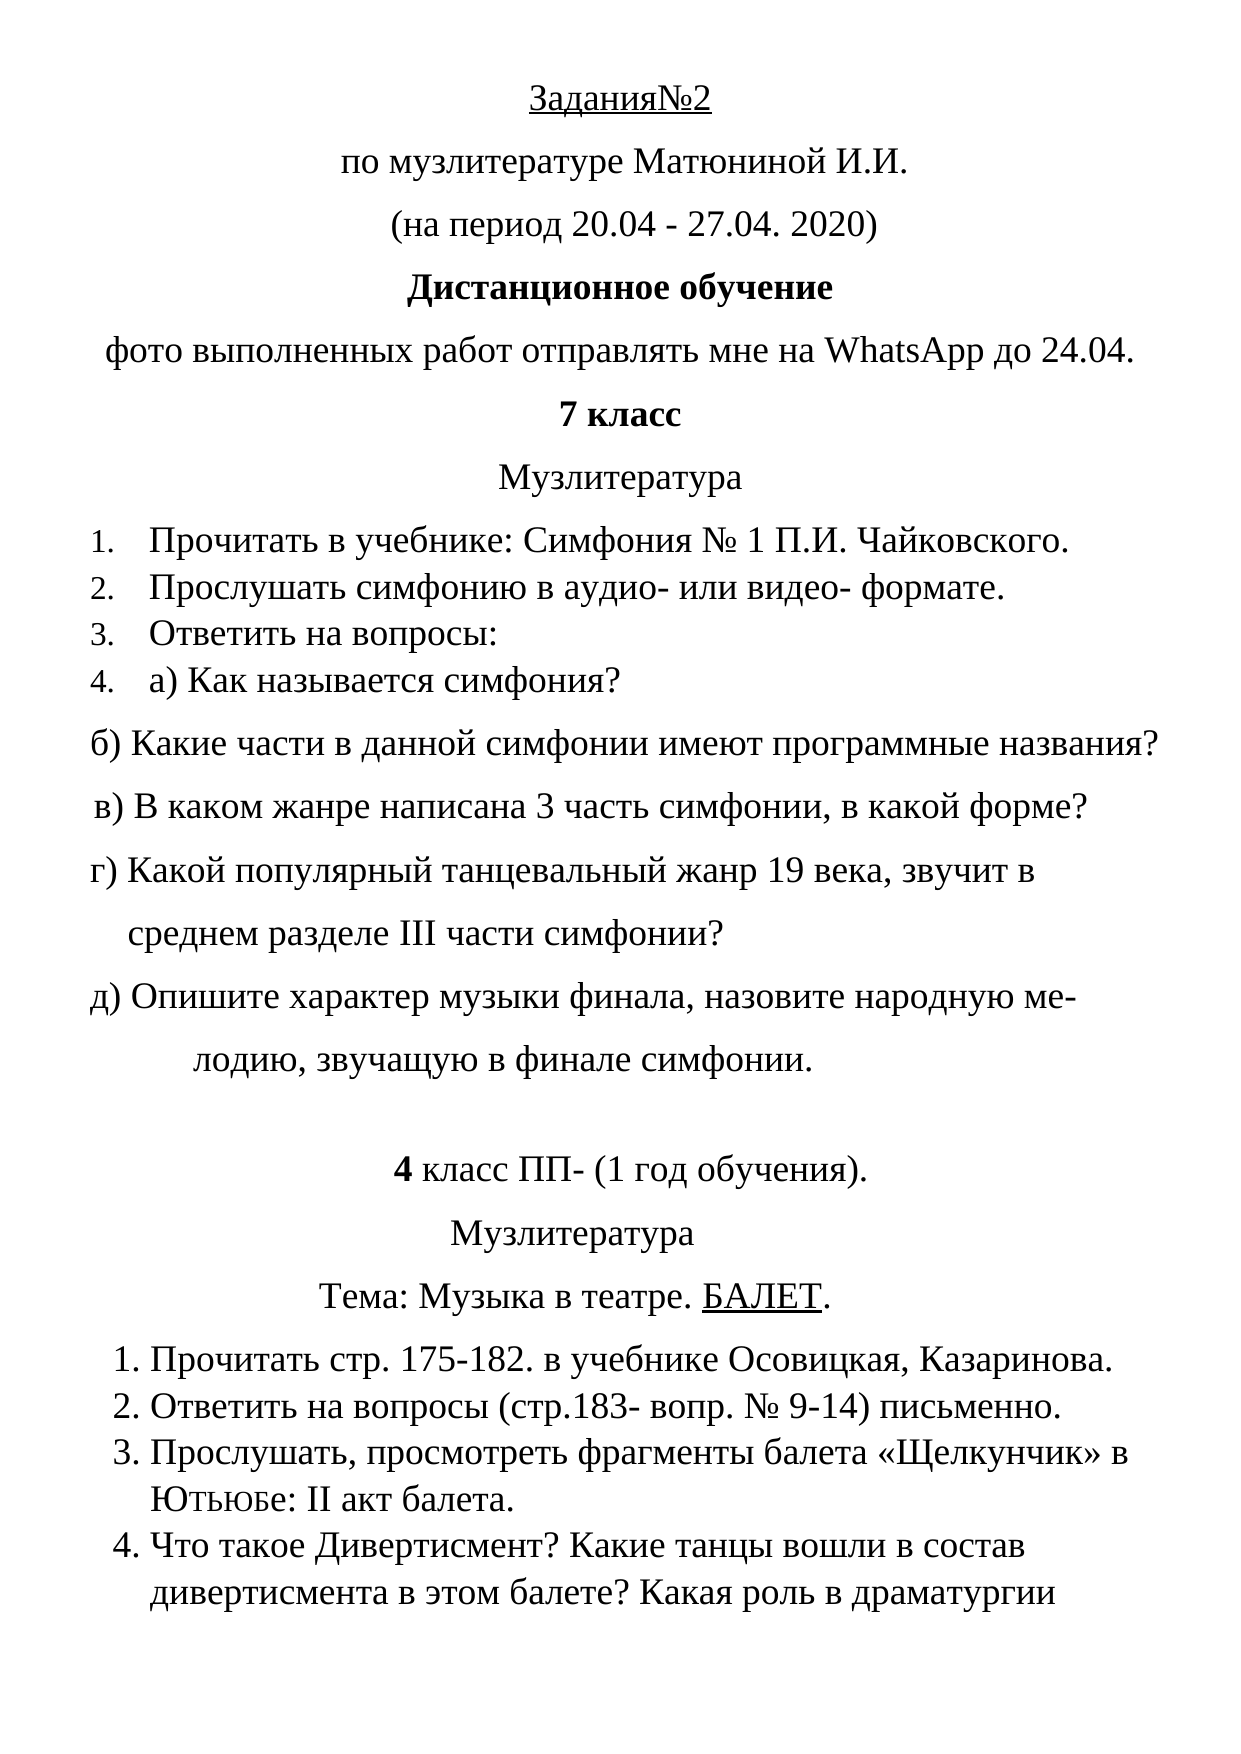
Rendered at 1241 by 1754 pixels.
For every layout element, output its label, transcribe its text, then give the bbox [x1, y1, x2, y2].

list Прочитать стр. 175-182. в учебнике Осовицкая, Казаринова. [112, 1336, 1165, 1379]
text по музлитературе Матюниной И.И. [75, 138, 1165, 181]
text среднем разделе III части симфонии? [90, 910, 1165, 953]
text д) Опишите характер музыки финала, назовите народную ме- [90, 973, 1165, 1017]
text Задания№2 [75, 75, 1165, 118]
text 7 класс [75, 391, 1165, 434]
text г) Какой популярный танцевальный жанр 19 века, звучит в [90, 847, 1165, 890]
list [112, 1523, 1165, 1612]
list а) Как называется симфония? [90, 657, 1165, 700]
text лодию, звучащую в финале симфонии. [90, 1037, 1165, 1080]
text Дистанционное обучение [75, 265, 1165, 308]
text в) В каком жанре написана 3 часть симфонии, в какой форме? [75, 784, 1165, 827]
text Музлитература [75, 454, 1165, 497]
list Прослушать, просмотреть фрагменты балета «Щелкунчик» в ЮТЬЮБе: II акт балета. [112, 1429, 1165, 1519]
text Музлитература [75, 1210, 1165, 1253]
list Ответить на вопросы (стр.183- вопр. № 9-14) письменно. [112, 1383, 1165, 1426]
text Тема: Музыка в театре. БАЛЕТ. [75, 1273, 1165, 1316]
list Ответить на вопросы: [90, 611, 1165, 654]
list Прочитать в учебнике: Симфония № 1 П.И. Чайковского. [90, 518, 1165, 561]
text б) Какие части в данной симфонии имеют программные названия? [90, 721, 1165, 764]
text фото выполненных работ отправлять мне на WhatsApp до 24.04. [75, 328, 1165, 371]
text 4 класс ПП- (1 год обучения). [75, 1147, 1165, 1190]
text (на период 20.04 - 27.04. 2020) [75, 201, 1165, 244]
list Прослушать симфонию в аудио- или видео- формате. [90, 564, 1165, 607]
